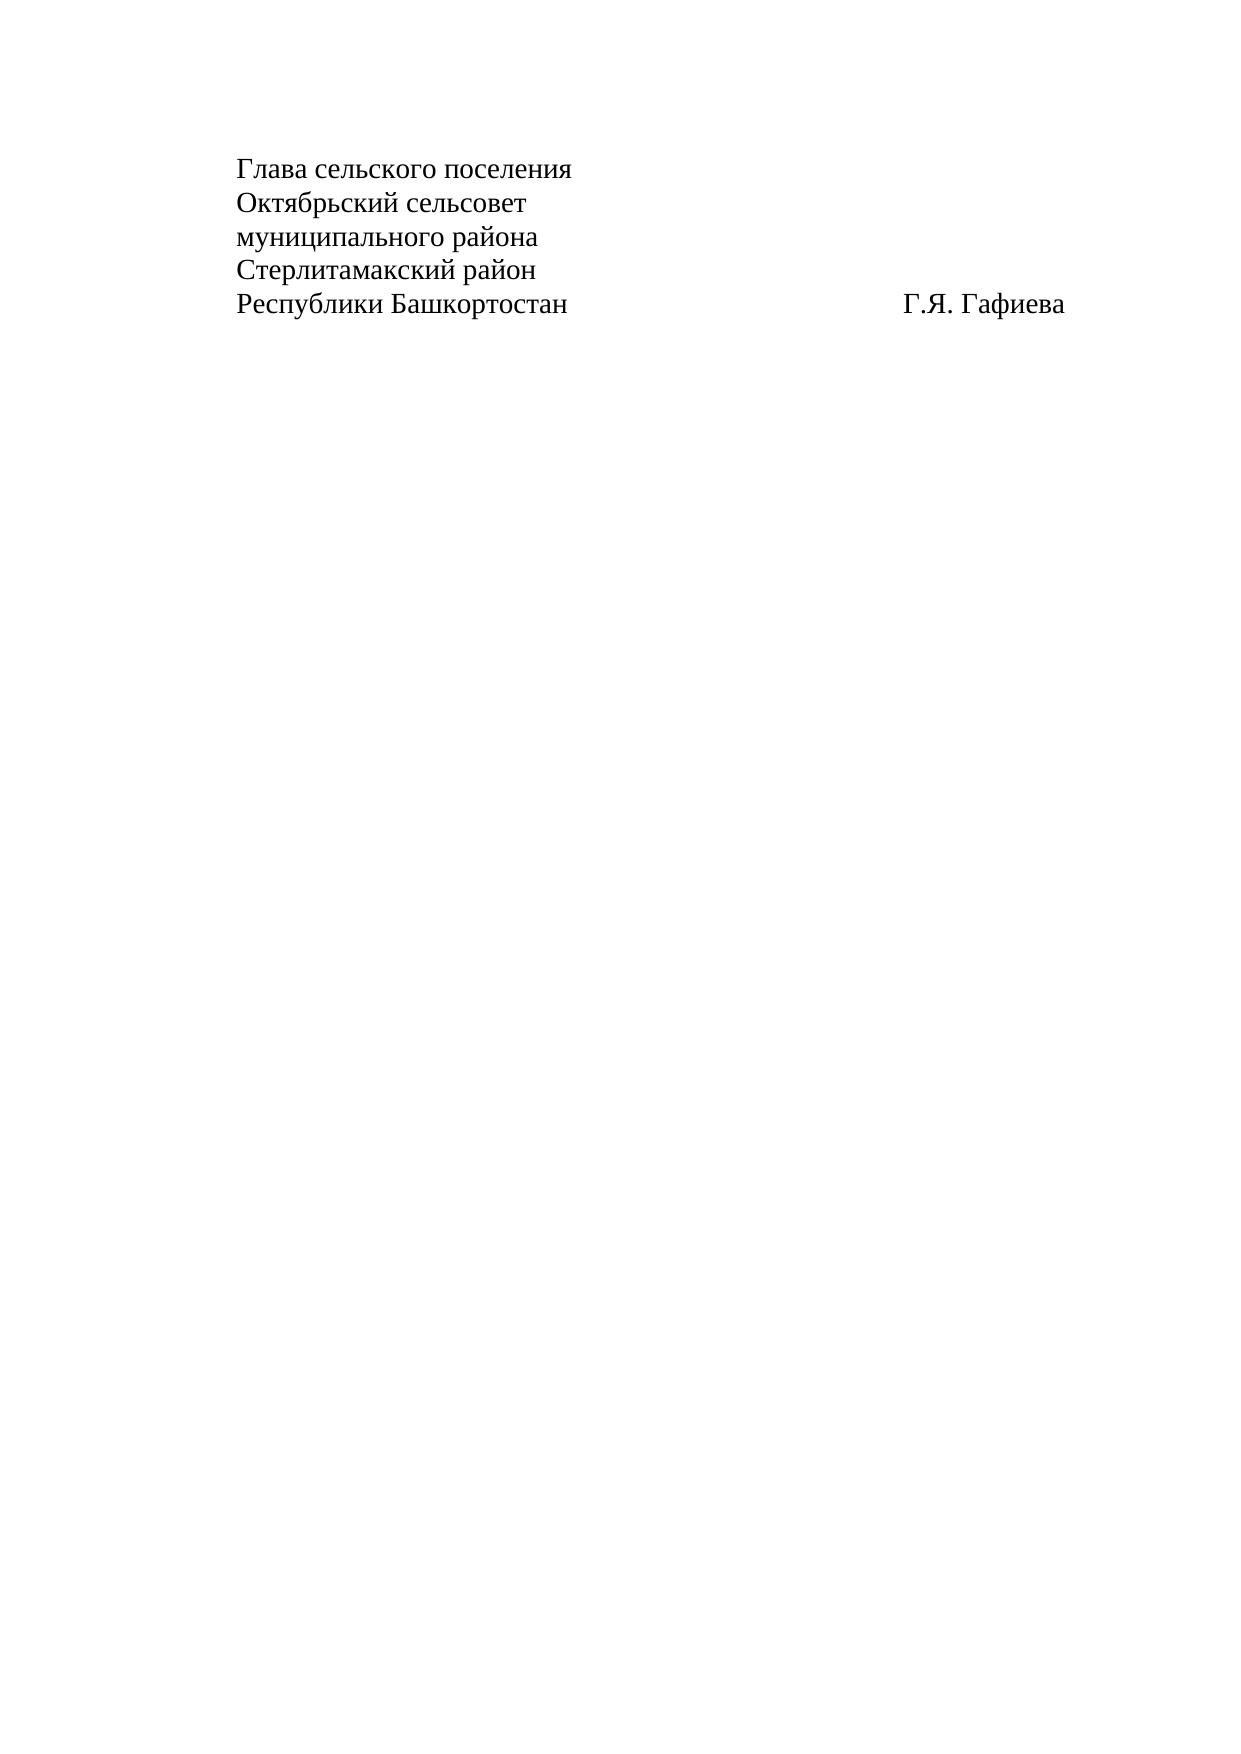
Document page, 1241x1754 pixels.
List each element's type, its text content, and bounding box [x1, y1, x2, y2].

text Стерлитамакский район [177, 252, 1152, 286]
text Октябрьский сельсовет [177, 185, 1152, 219]
text муниципального района [177, 219, 1152, 252]
text Глава сельского поселения [177, 152, 1152, 185]
text Республики Башкортостан Г.Я. Гафиева [177, 286, 1152, 319]
